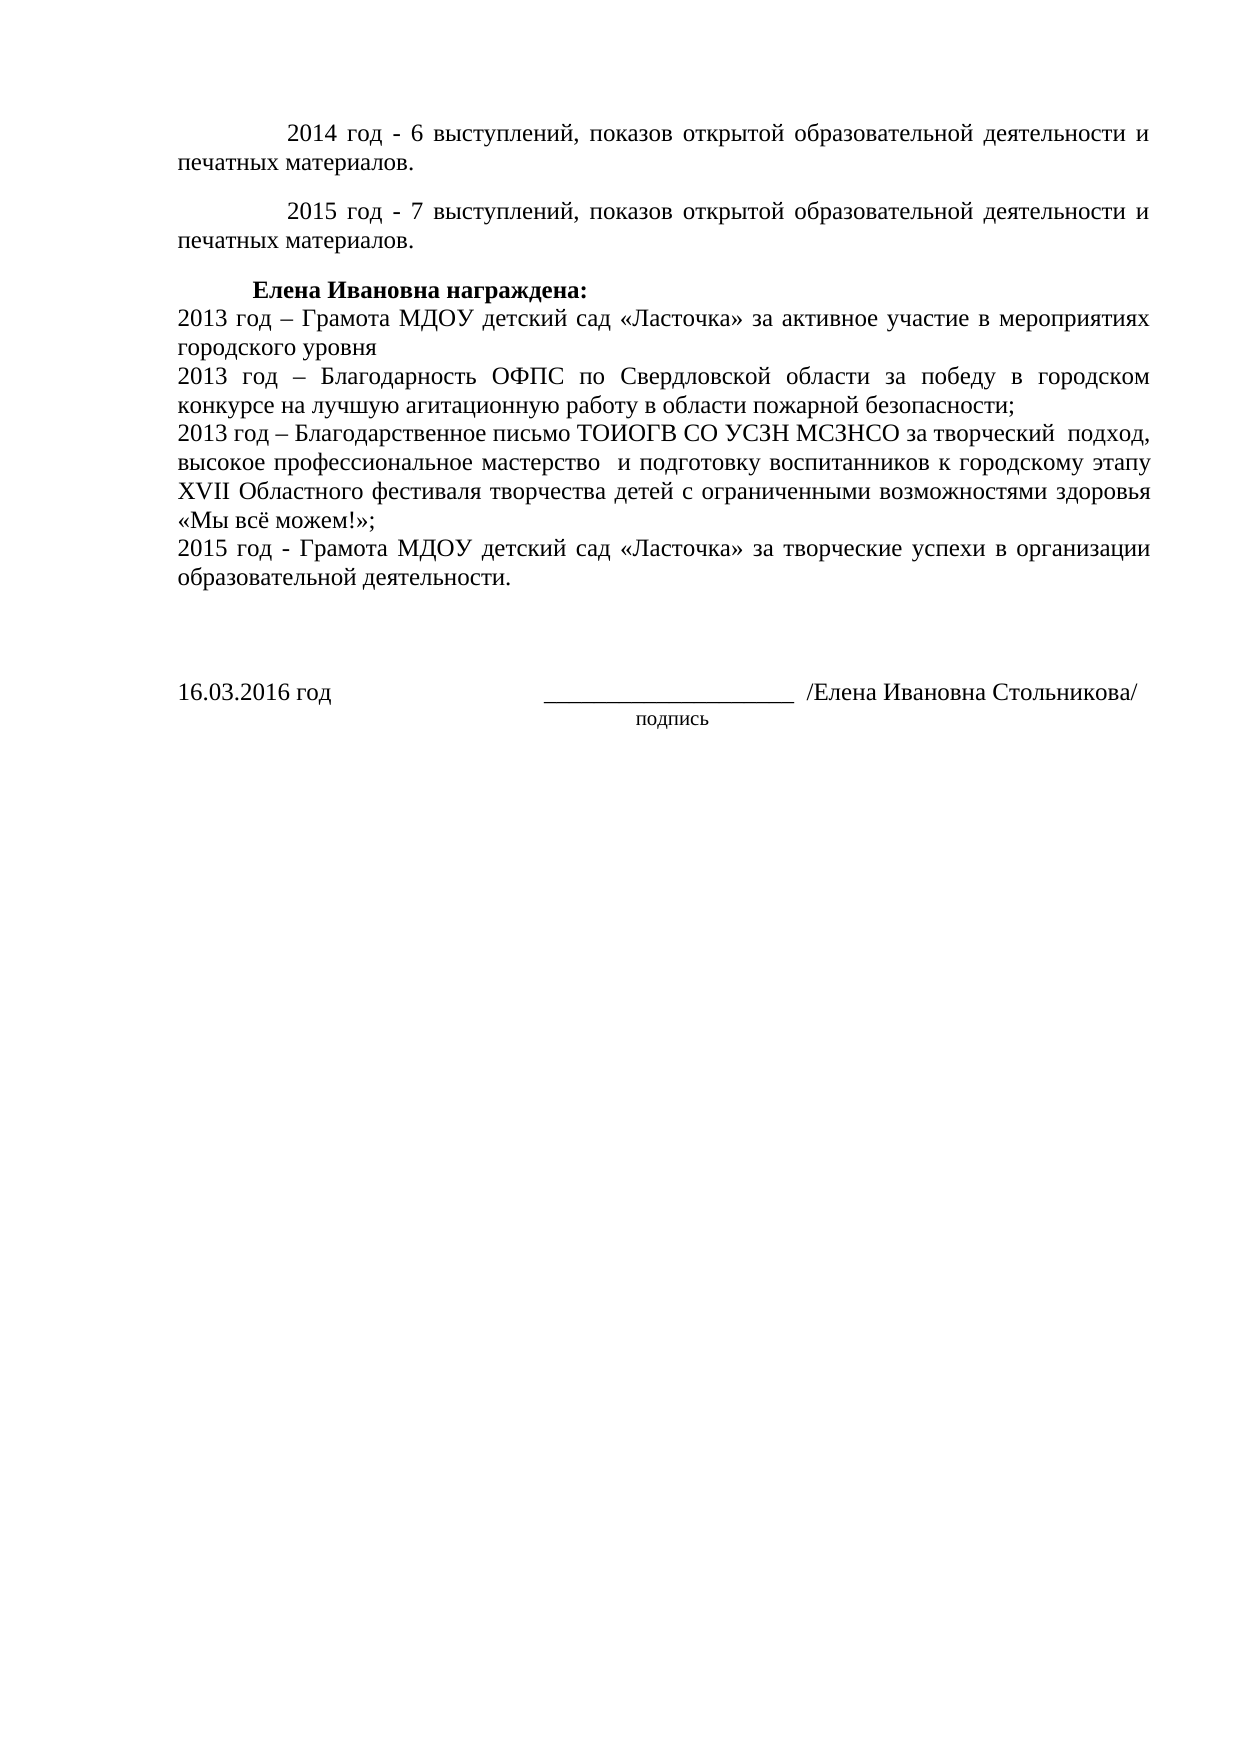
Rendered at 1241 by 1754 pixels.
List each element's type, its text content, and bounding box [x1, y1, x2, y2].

text 2015 год - 7 выступлений, показов открытой образовательной деятельности и печатных материалов. [177, 196, 1152, 254]
text Елена Ивановна награждена: [177, 275, 1152, 303]
text 2015 год - Грамота МДОУ детский сад «Ласточка» за творческие успехи в организации образовательной деятельности. [177, 533, 1152, 591]
text 2014 год - 6 выступлений, показов открытой образовательной деятельности и печатных материалов. [177, 118, 1152, 176]
text подпись [177, 706, 1152, 730]
text 16.03.2016 год ____________________ /Елена Ивановна Стольникова/ [177, 677, 1152, 706]
text 2013 год – Благодарственное письмо ТОИОГВ СО УСЗН МСЗНСО за творческий подход, высокое профессиональное мастерство и подготовку воспитанников к городскому этапу XVII Областного фестиваля творчества детей с ограниченными возможностями здоровья «Мы всё можем!»; [177, 418, 1152, 533]
text 2013 год – Благодарность ОФПС по Свердловской области за победу в городском конкурсе на лучшую агитационную работу в области пожарной безопасности; [177, 361, 1152, 418]
text 2013 год – Грамота МДОУ детский сад «Ласточка» за активное участие в мероприятиях городского уровня [177, 303, 1152, 361]
